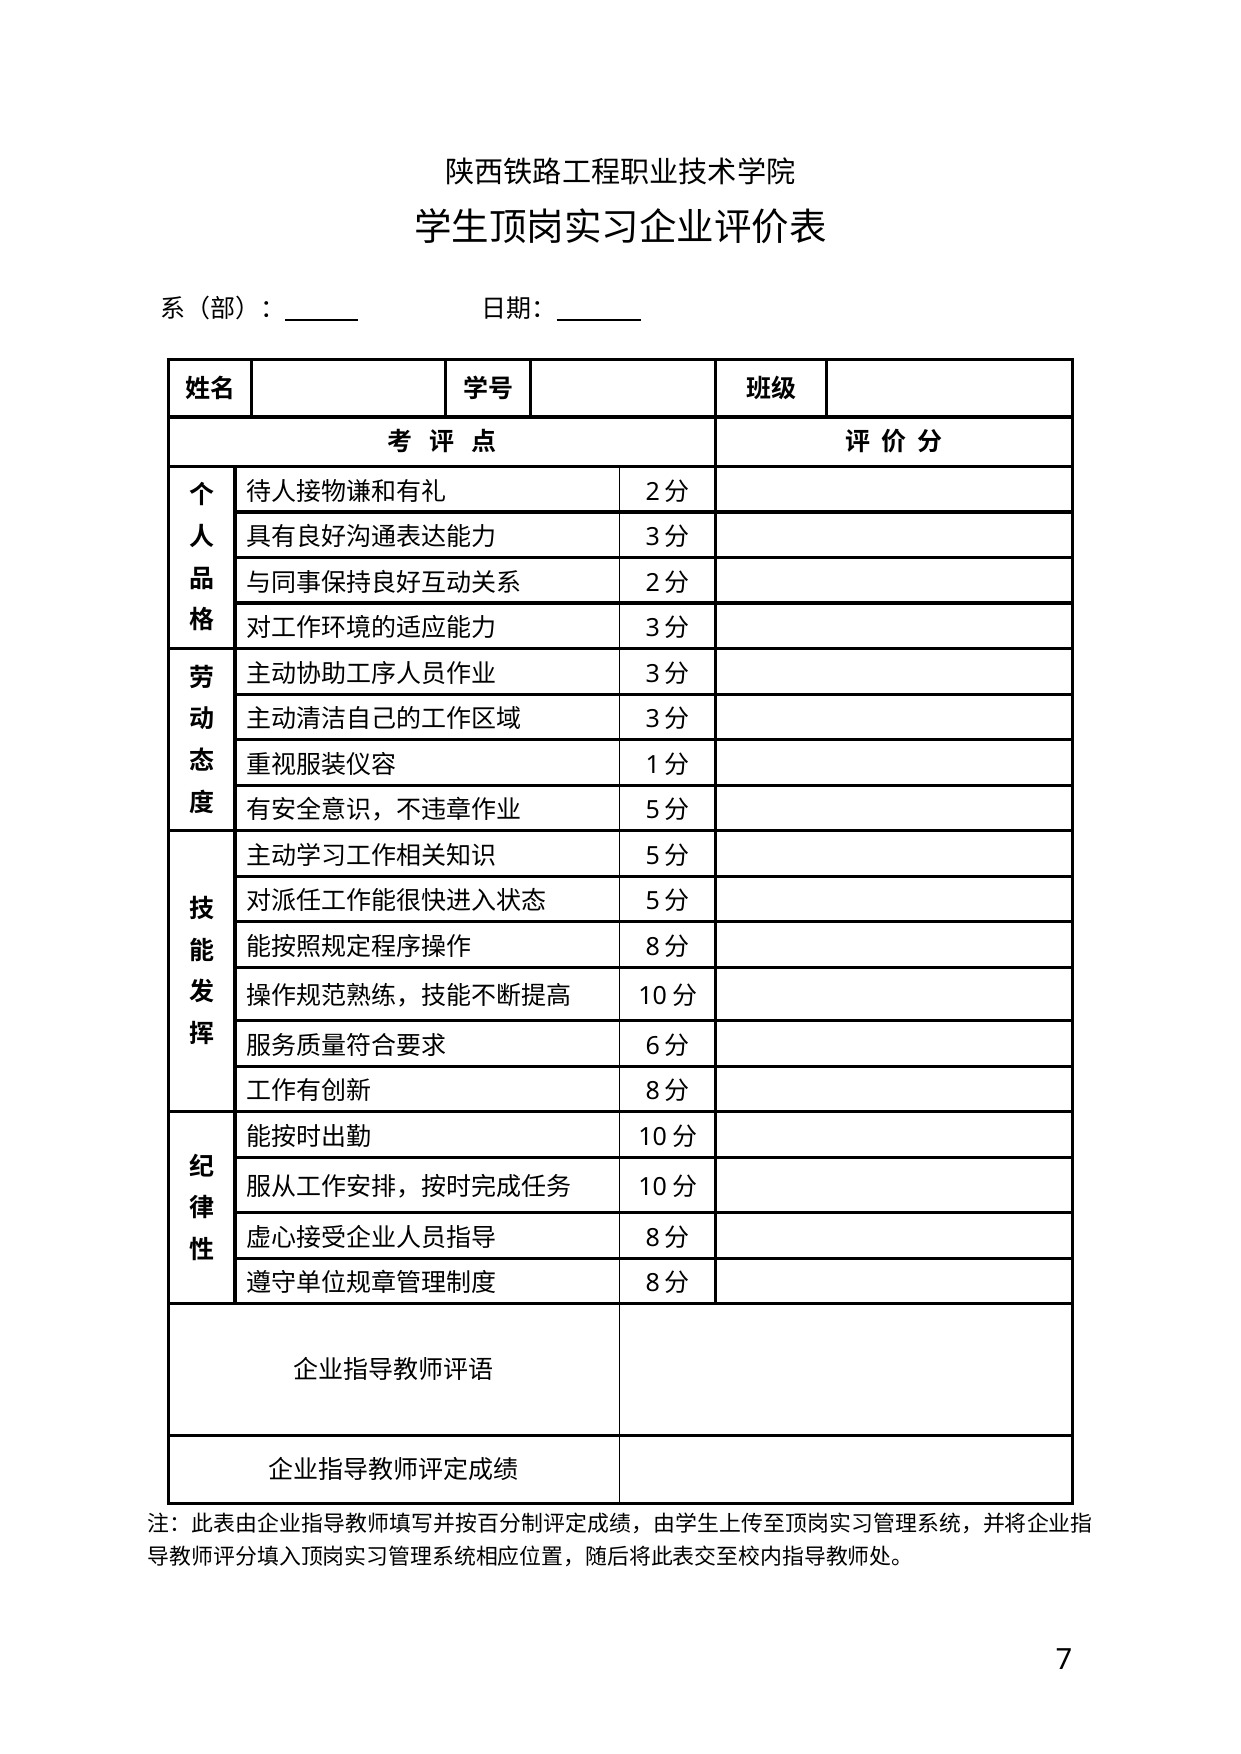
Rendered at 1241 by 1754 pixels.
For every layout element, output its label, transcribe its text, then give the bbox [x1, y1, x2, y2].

table_cell 遵守单位规章管理制度 [237, 1260, 619, 1302]
table_header [253, 361, 444, 415]
table_cell 主动学习工作相关知识 [237, 832, 619, 874]
table_cell [717, 468, 1071, 510]
table_cell 10分 [620, 1113, 714, 1156]
table_cell 3分 [620, 650, 714, 692]
table_cell [717, 1022, 1071, 1064]
table_cell 劳 动 态 度 [170, 650, 233, 829]
table_cell [717, 1068, 1071, 1110]
table_cell [717, 650, 1071, 692]
table_cell [717, 696, 1071, 738]
table_cell 3分 [620, 514, 714, 556]
table_header 班级 [717, 361, 825, 415]
table_cell 对工作环境的适应能力 [237, 605, 619, 647]
table_header 姓名 [170, 361, 250, 415]
table_cell [717, 787, 1071, 829]
table_cell 具有良好沟通表达能力 [237, 514, 619, 556]
table_cell 考 评 点 [170, 419, 714, 465]
table_cell [717, 1113, 1071, 1156]
table_header 学号 [447, 361, 529, 415]
table_cell 虚心接受企业人员指导 [237, 1214, 619, 1257]
table_cell 5分 [620, 832, 714, 874]
table_cell 有安全意识，不违章作业 [237, 787, 619, 829]
table_header [532, 361, 714, 415]
table_cell 操作规范熟练，技能不断提高 [237, 969, 619, 1019]
text 注：此表由企业指导教师填写并按百分制评定成绩，由学生上传至顶岗实习管理系统，并将企业指导教师评分填入顶岗实习管理系统相应位置，随后将此表交至校内指导教师处。 [148, 1505, 1093, 1571]
text 陕西铁路工程职业技术学院 [148, 148, 1093, 191]
table_cell 10分 [620, 1159, 714, 1211]
table_cell 纪 律 性 [170, 1113, 233, 1302]
table_cell 8分 [620, 1260, 714, 1302]
table_cell 对派任工作能很快进入状态 [237, 878, 619, 920]
table_cell 3分 [620, 696, 714, 738]
table_header [828, 361, 1071, 415]
table_cell 10分 [620, 969, 714, 1019]
table_cell [717, 832, 1071, 874]
table_cell 服务质量符合要求 [237, 1022, 619, 1064]
table_cell 与同事保持良好互动关系 [237, 559, 619, 601]
table_cell [717, 605, 1071, 647]
table_cell 8分 [620, 1214, 714, 1257]
table_cell [717, 1159, 1071, 1211]
table_cell 8分 [620, 923, 714, 966]
table_cell 工作有创新 [237, 1068, 619, 1110]
table_cell 重视服装仪容 [237, 741, 619, 783]
text 学生顶岗实习企业评价表 [148, 191, 1093, 257]
table_cell 技 能 发 挥 [170, 832, 233, 1110]
table_cell 8分 [620, 1068, 714, 1110]
table_cell 1分 [620, 741, 714, 783]
table_cell 2分 [620, 559, 714, 601]
table_cell [717, 1260, 1071, 1302]
table_cell [717, 1214, 1071, 1257]
table_cell 企业指导教师评定成绩 [170, 1437, 619, 1502]
table_cell 个 人 品 格 [170, 468, 233, 647]
table_cell [717, 514, 1071, 556]
text 系（部）： 日期： [148, 273, 1093, 339]
table_cell 6分 [620, 1022, 714, 1064]
table_cell 评 价 分 [717, 419, 1071, 465]
table_cell 能按照规定程序操作 [237, 923, 619, 966]
table_cell 5分 [620, 878, 714, 920]
table_cell 3分 [620, 605, 714, 647]
table_cell [620, 1305, 1071, 1433]
table_cell [717, 923, 1071, 966]
table_cell 服从工作安排，按时完成任务 [237, 1159, 619, 1211]
table_cell [717, 878, 1071, 920]
table_cell 待人接物谦和有礼 [237, 468, 619, 510]
table_cell [717, 969, 1071, 1019]
table_cell 能按时出勤 [237, 1113, 619, 1156]
table_cell 2分 [620, 468, 714, 510]
table_cell 主动清洁自己的工作区域 [237, 696, 619, 738]
table_cell 企业指导教师评语 [170, 1305, 619, 1433]
table_cell 主动协助工序人员作业 [237, 650, 619, 692]
table_cell 5分 [620, 787, 714, 829]
table_cell [717, 559, 1071, 601]
table_cell [620, 1437, 1071, 1502]
table_cell [717, 741, 1071, 783]
